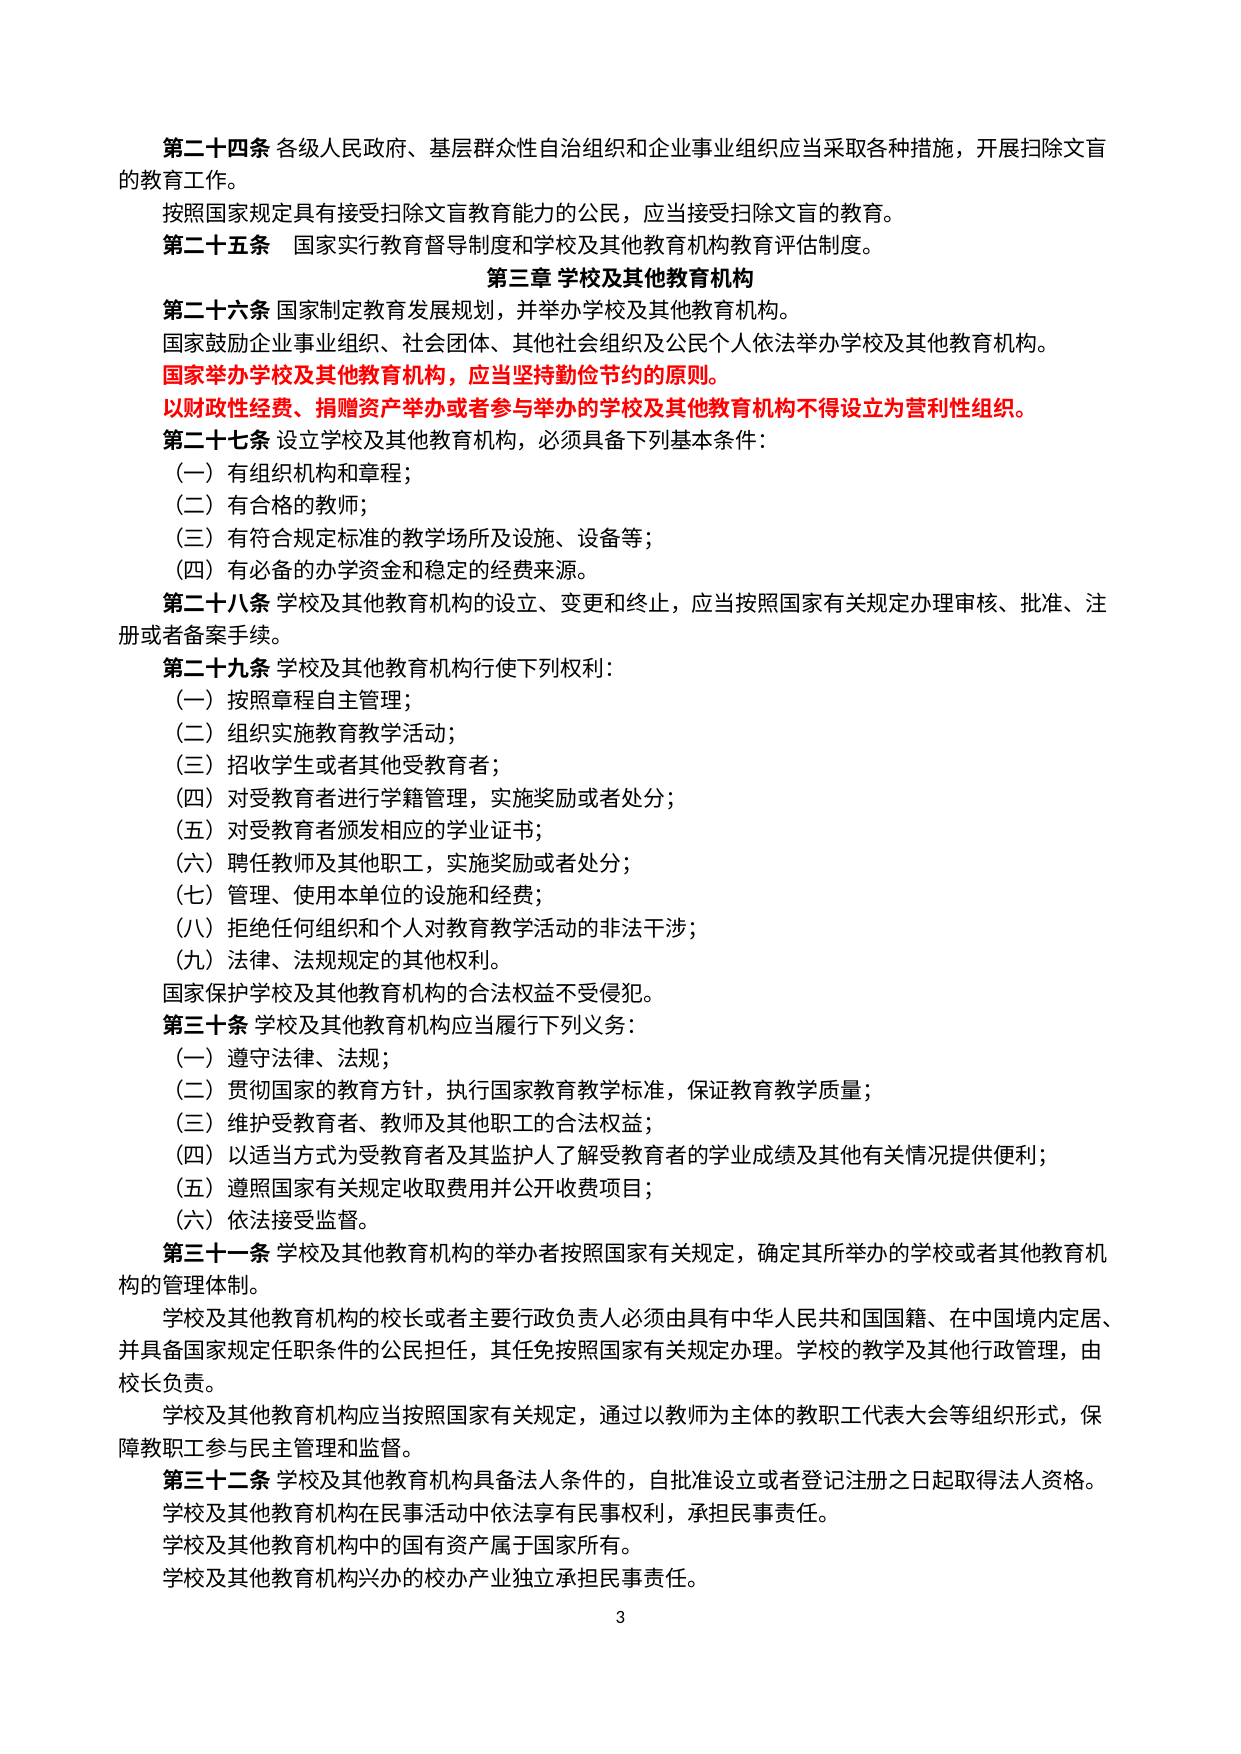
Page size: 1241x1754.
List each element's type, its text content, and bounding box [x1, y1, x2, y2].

text （八）拒绝任何组织和个人对教育教学活动的非法干涉； [118, 910, 1122, 943]
text （六）聘任教师及其他职工，实施奖励或者处分； [118, 845, 1122, 878]
text （二）贯彻国家的教育方针，执行国家教育教学标准，保证教育教学质量； [118, 1073, 1122, 1105]
text （四）有必备的办学资金和稳定的经费来源。 [118, 553, 1122, 585]
text （五）遵照国家有关规定收取费用并公开收费项目； [118, 1170, 1122, 1203]
text （一）遵守法律、法规； [118, 1040, 1122, 1073]
text 第三十一条 学校及其他教育机构的举办者按照国家有关规定，确定其所举办的学校或者其他教育机构的管理体制。 [118, 1235, 1122, 1300]
text 按照国家规定具有接受扫除文盲教育能力的公民，应当接受扫除文盲的教育。 [118, 195, 1122, 228]
text （三）维护受教育者、教师及其他职工的合法权益； [118, 1105, 1122, 1138]
text （一）有组织机构和章程； [118, 455, 1122, 488]
text 以财政性经费、捐赠资产举办或者参与举办的学校及其他教育机构不得设立为营利性组织。 [118, 390, 1122, 423]
text （四）以适当方式为受教育者及其监护人了解受教育者的学业成绩及其他有关情况提供便利； [118, 1138, 1122, 1170]
text 第二十五条 国家实行教育督导制度和学校及其他教育机构教育评估制度。 [118, 228, 1122, 260]
text （六）依法接受监督。 [118, 1203, 1122, 1235]
text 第二十九条 学校及其他教育机构行使下列权利： [118, 650, 1122, 683]
text 第三十条 学校及其他教育机构应当履行下列义务： [118, 1008, 1122, 1040]
text （四）对受教育者进行学籍管理，实施奖励或者处分； [118, 780, 1122, 813]
text 第三章 学校及其他教育机构 [118, 260, 1122, 293]
text 学校及其他教育机构应当按照国家有关规定，通过以教师为主体的教职工代表大会等组织形式，保障教职工参与民主管理和监督。 [118, 1398, 1122, 1463]
text 学校及其他教育机构在民事活动中依法享有民事权利，承担民事责任。 [118, 1495, 1122, 1528]
text （三）有符合规定标准的教学场所及设施、设备等； [118, 520, 1122, 553]
text 学校及其他教育机构兴办的校办产业独立承担民事责任。 [118, 1560, 1122, 1593]
text （二）组织实施教育教学活动； [118, 715, 1122, 748]
text （九）法律、法规规定的其他权利。 [118, 943, 1122, 975]
text （一）按照章程自主管理； [118, 683, 1122, 715]
text （七）管理、使用本单位的设施和经费； [118, 878, 1122, 910]
text （五）对受教育者颁发相应的学业证书； [118, 813, 1122, 845]
text 第三十二条 学校及其他教育机构具备法人条件的，自批准设立或者登记注册之日起取得法人资格。 [118, 1463, 1122, 1495]
text 国家鼓励企业事业组织、社会团体、其他社会组织及公民个人依法举办学校及其他教育机构。 [118, 325, 1122, 358]
text 学校及其他教育机构中的国有资产属于国家所有。 [118, 1528, 1122, 1560]
text （二）有合格的教师； [118, 488, 1122, 520]
text 第二十六条 国家制定教育发展规划，并举办学校及其他教育机构。 [118, 293, 1122, 325]
text （三）招收学生或者其他受教育者； [118, 748, 1122, 780]
text 国家举办学校及其他教育机构，应当坚持勤俭节约的原则。 [118, 358, 1122, 390]
text 国家保护学校及其他教育机构的合法权益不受侵犯。 [118, 975, 1122, 1008]
text 学校及其他教育机构的校长或者主要行政负责人必须由具有中华人民共和国国籍、在中国境内定居、并具备国家规定任职条件的公民担任，其任免按照国家有关规定办理。学校的教学及其他行政管理，由校长负责。 [118, 1300, 1122, 1398]
text 第二十四条 各级人民政府、基层群众性自治组织和企业事业组织应当采取各种措施，开展扫除文盲的教育工作。 [118, 130, 1122, 195]
text 第二十八条 学校及其他教育机构的设立、变更和终止，应当按照国家有关规定办理审核、批准、注册或者备案手续。 [118, 585, 1122, 650]
text 第二十七条 设立学校及其他教育机构，必须具备下列基本条件： [118, 423, 1122, 455]
